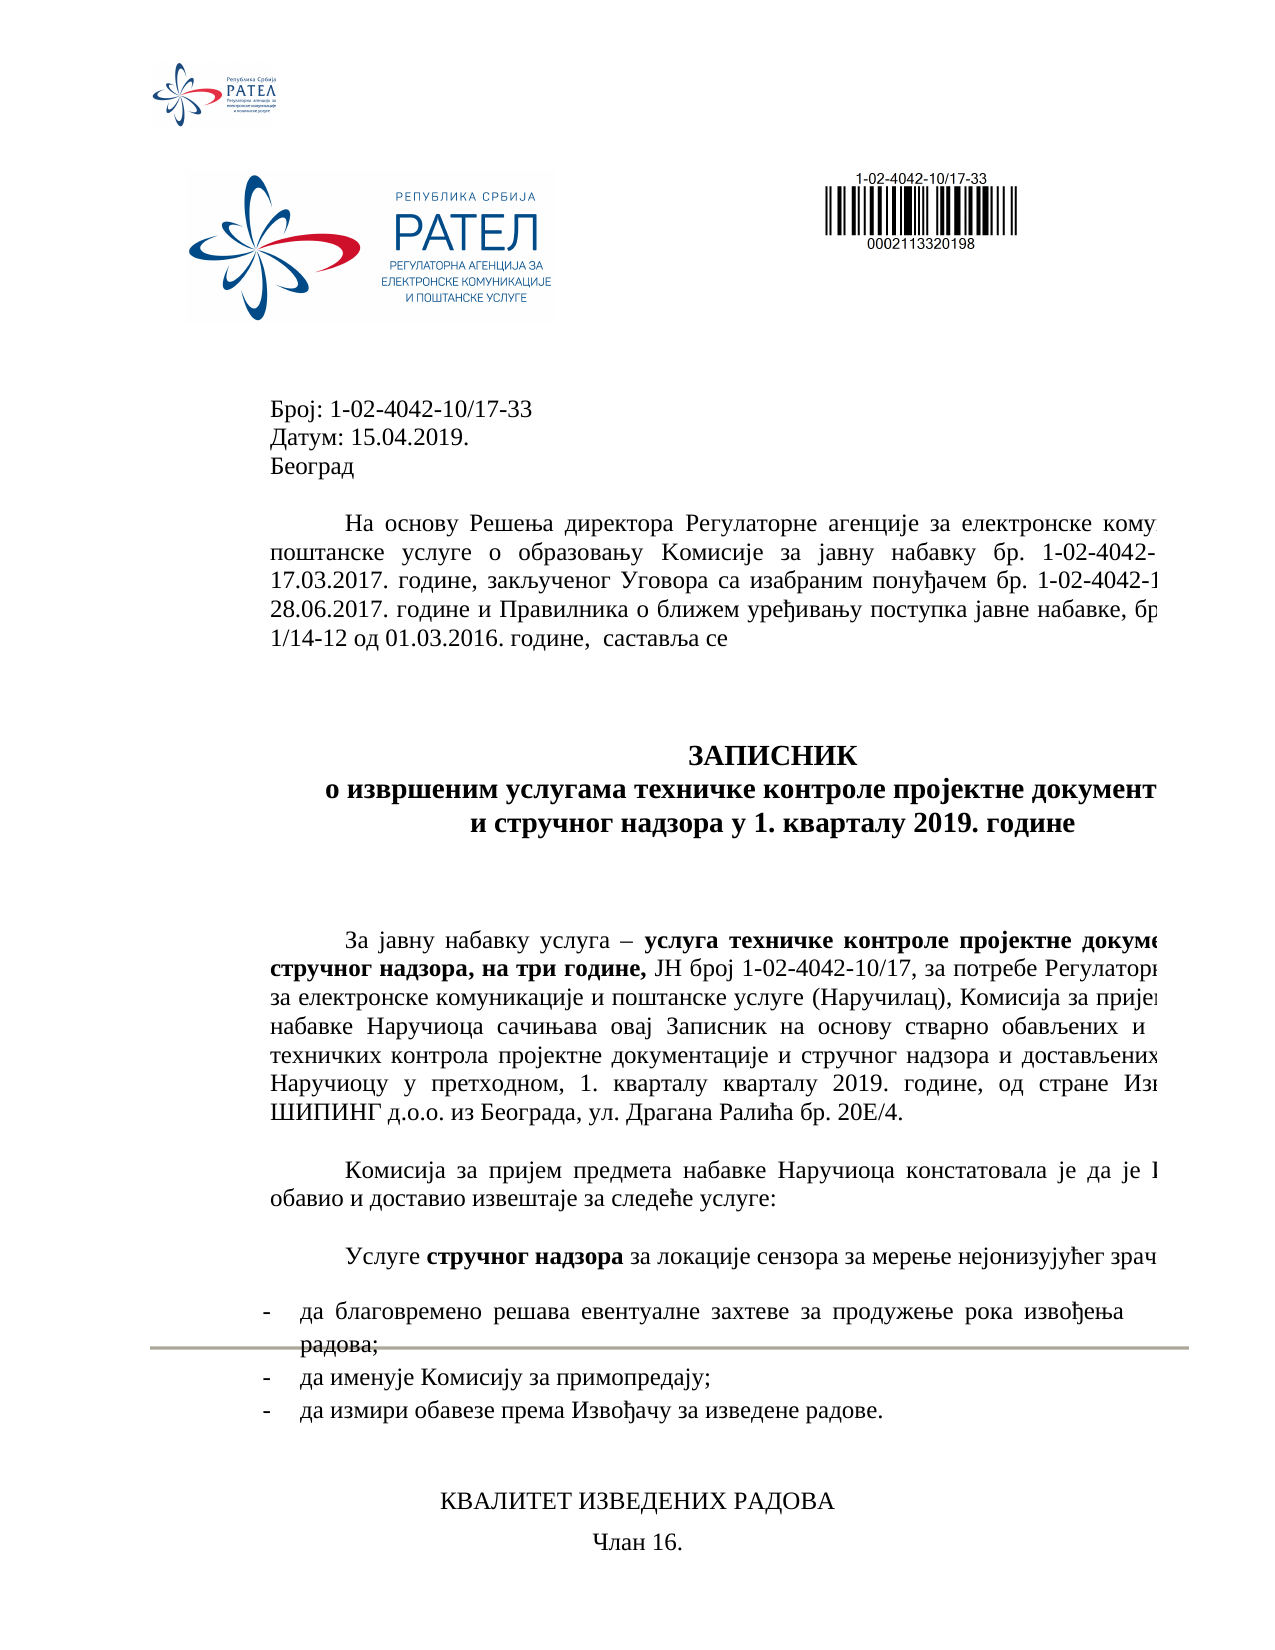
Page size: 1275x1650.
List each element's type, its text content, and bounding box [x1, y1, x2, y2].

list да измири обавезе према Извођачу за изведене радове. [262, 1395, 1125, 1424]
text КВАЛИТЕТ ИЗВЕДЕНИХ РАДОВА [150, 1486, 1125, 1514]
picture [150, 60, 279, 129]
list да благовремено решава евентуалне захтеве за продужење рока извођења радова; [262, 1296, 1125, 1358]
list да именује Комисију за примопредају; [262, 1362, 1125, 1391]
text Члан 16. [150, 1527, 1125, 1556]
